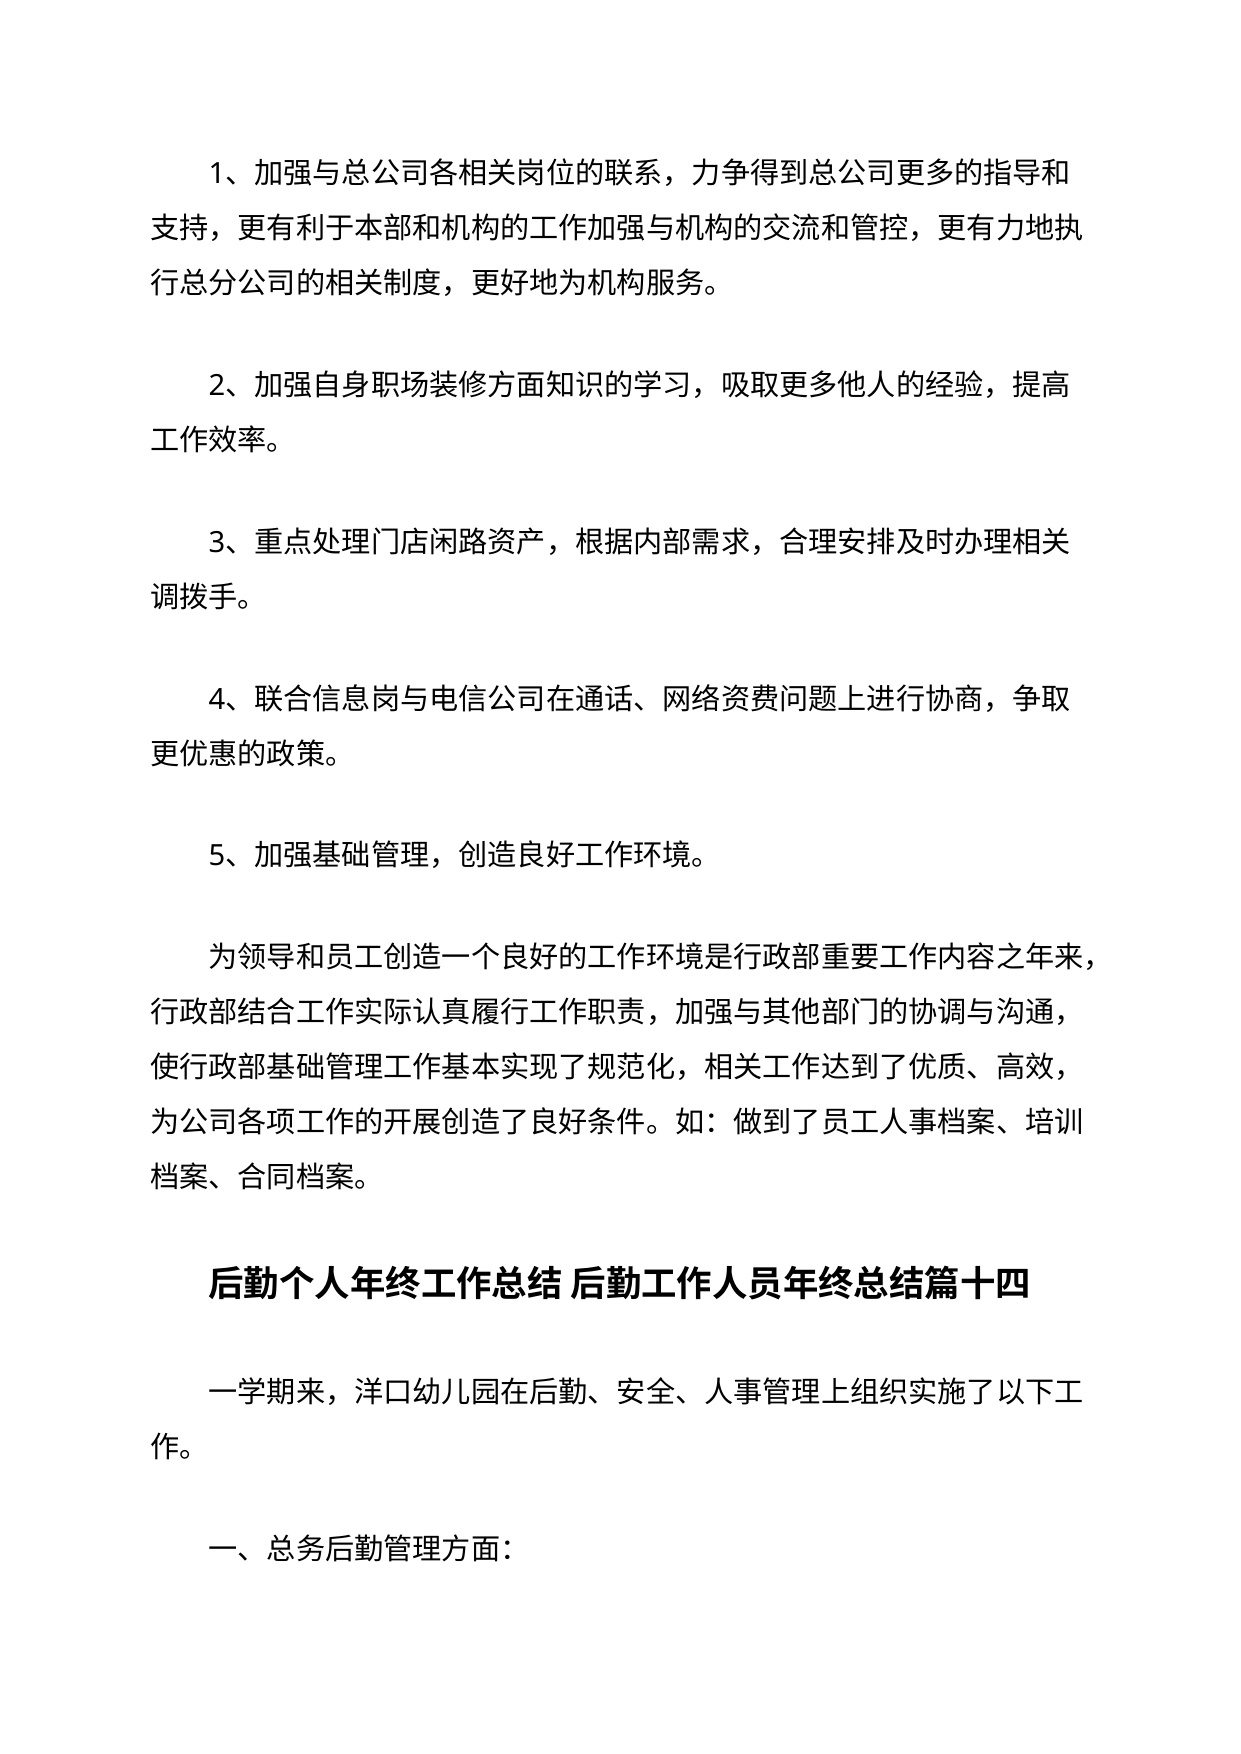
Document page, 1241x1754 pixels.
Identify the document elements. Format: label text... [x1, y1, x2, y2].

text 后勤个人年终工作总结 后勤工作人员年终总结篇十四 [150, 1255, 1090, 1307]
text 1、加强与总公司各相关岗位的联系，力争得到总公司更多的指导和支持，更有利于本部和机构的工作加强与机构的交流和管控，更有力地执行总分公司的相关制度，更好地为机构服务。 [150, 150, 1090, 302]
text 3、重点处理门店闲路资产，根据内部需求，合理安排及时办理相关调拨手。 [150, 518, 1090, 616]
text 4、联合信息岗与电信公司在通话、网络资费问题上进行协商，争取更优惠的政策。 [150, 675, 1090, 772]
text 2、加强自身职场装修方面知识的学习，吸取更多他人的经验，提高工作效率。 [150, 362, 1090, 459]
text 一、总务后勤管理方面： [150, 1525, 1090, 1568]
text 为领导和员工创造一个良好的工作环境是行政部重要工作内容之年来，行政部结合工作实际认真履行工作职责，加强与其他部门的协调与沟通，使行政部基础管理工作基本实现了规范化，相关工作达到了优质、高效，为公司各项工作的开展创造了良好条件。如：做到了员工人事档案、培训档案、合同档案。 [150, 934, 1090, 1196]
text 一学期来，洋口幼儿园在后勤、安全、人事管理上组织实施了以下工作。 [150, 1369, 1090, 1466]
text 5、加强基础管理，创造良好工作环境。 [150, 832, 1090, 874]
